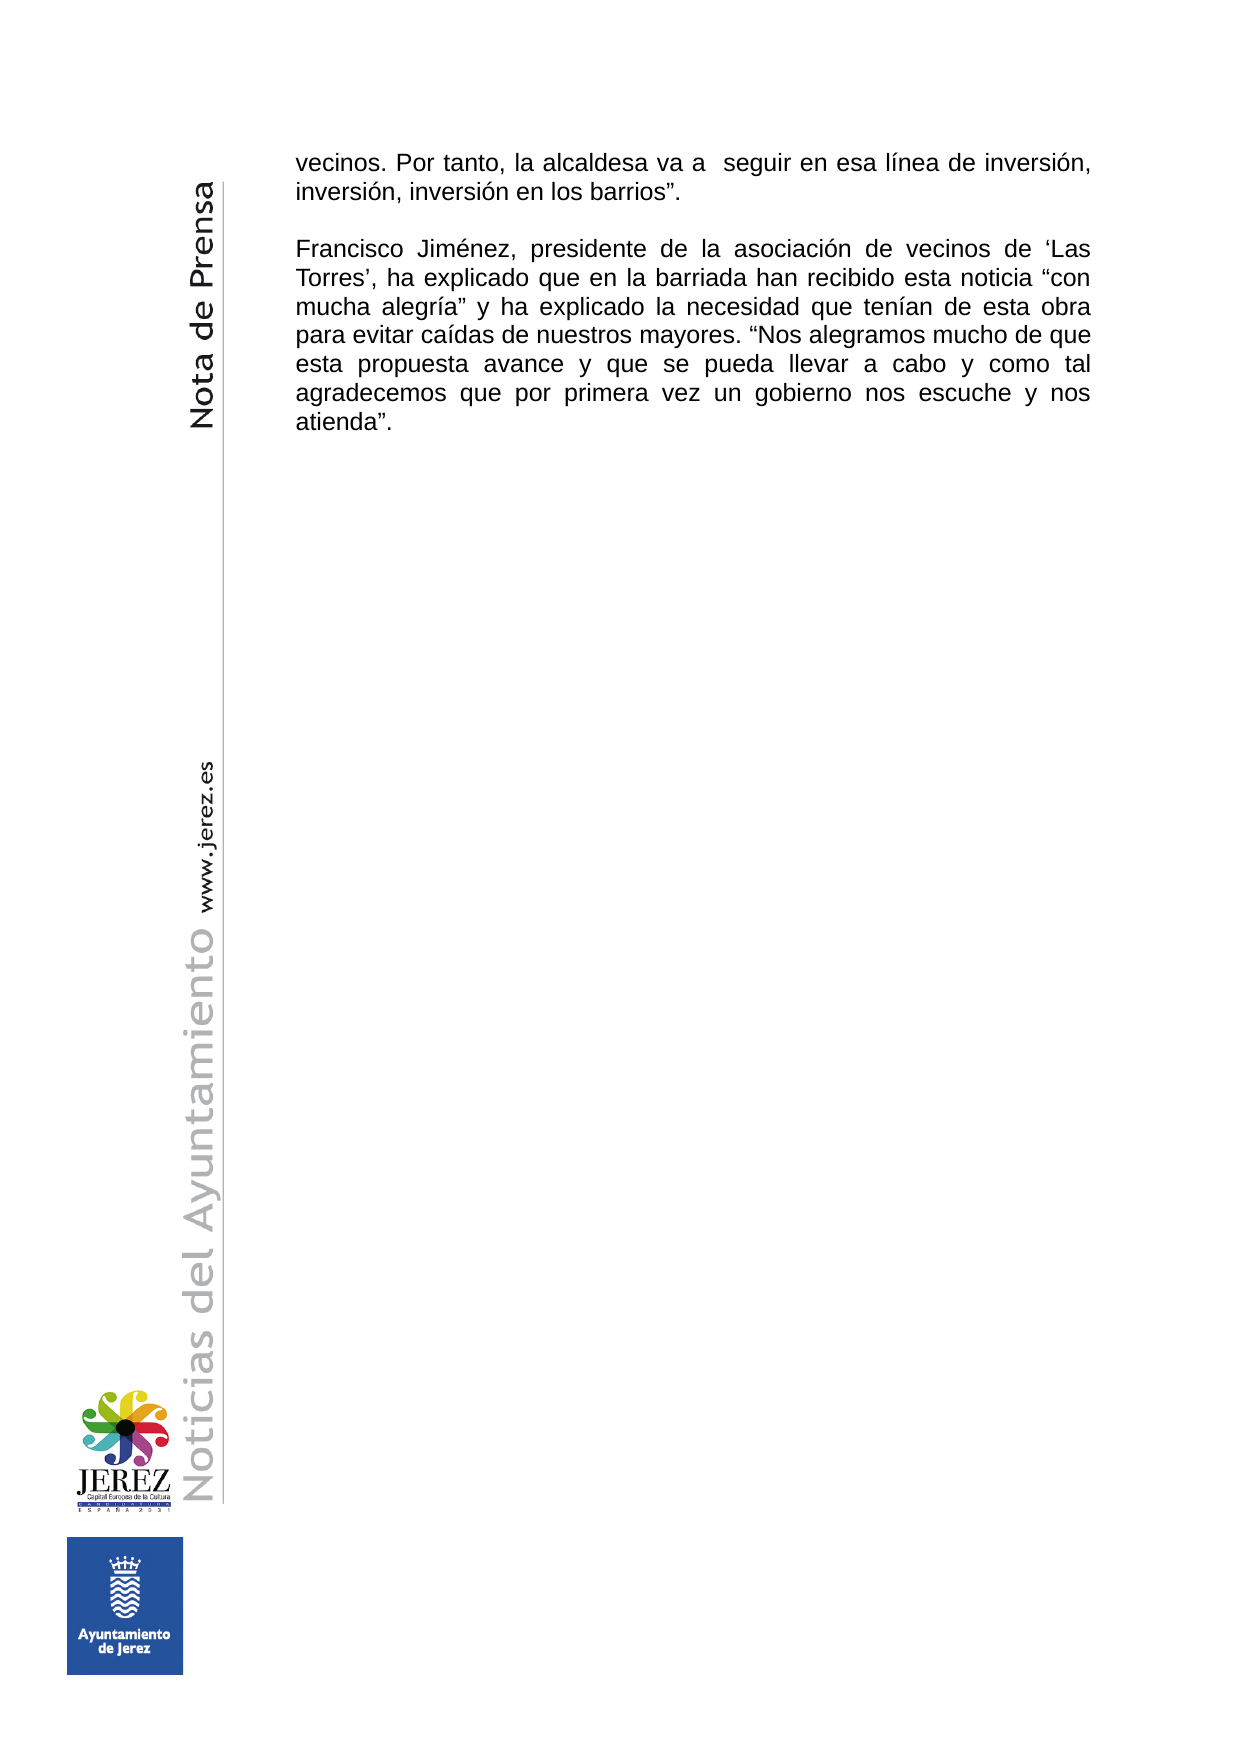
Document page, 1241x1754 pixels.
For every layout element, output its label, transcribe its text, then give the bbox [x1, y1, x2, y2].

picture [67, 180, 224, 1675]
text Francisco Jiménez, presidente de la asociación de vecinos de ‘Las Torres’, ha explicado que en la barriada han recibido esta noticia “con mucha alegría” y ha explicado la necesidad que tenían de esta obra para evitar caídas de nuestros mayores. “Nos alegramos mucho de que esta propuesta avance y que se pueda llevar a cabo y como tal agradecemos que por primera vez un gobierno nos escuche y nos atienda”. [295, 234, 1092, 435]
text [295, 148, 1092, 205]
